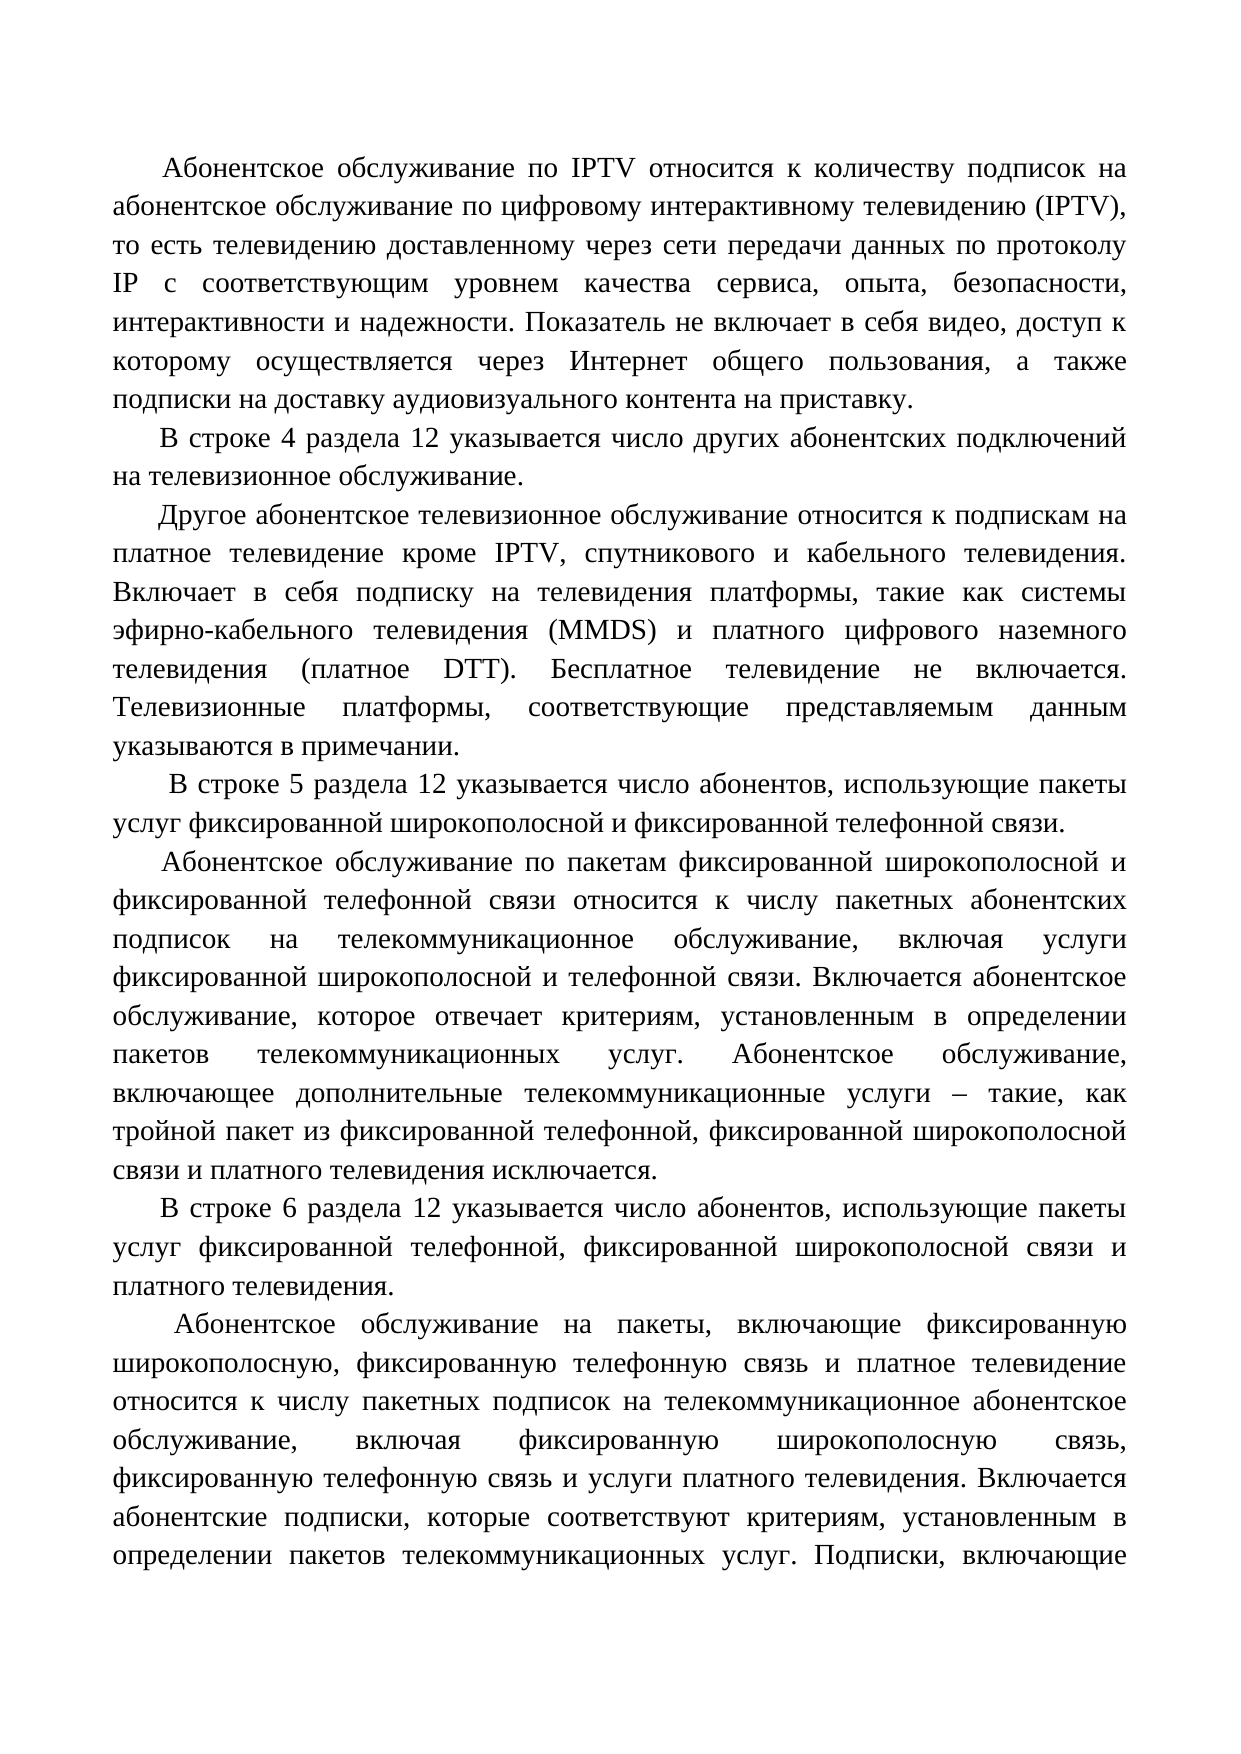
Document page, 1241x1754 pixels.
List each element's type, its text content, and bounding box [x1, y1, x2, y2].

text Абонентское обслуживание по пакетам фиксированной широкополосной и фиксированной телефонной связи относится к числу пакетных абонентских подписок на телекоммуникационное обслуживание, включая услуги фиксированной широкополосной и телефонной связи. Включается абонентское обслуживание, которое отвечает критериям, установленным в определении пакетов телекоммуникационных услуг. Абонентское обслуживание, включающее дополнительные телекоммуникационные услуги – такие, как тройной пакет из фиксированной телефонной, фиксированной широкополосной связи и платного телевидения исключается. [112, 844, 1128, 1186]
text Другое абонентское телевизионное обслуживание относится к подпискам на платное телевидение кроме IPTV, спутникового и кабельного телевидения. Включает в себя подписку на телевидения платформы, такие как системы эфирно-кабельного телевидения (MMDS) и платного цифрового наземного телевидения (платное DTT). Бесплатное телевидение не включается. Телевизионные платформы, соответствующие представляемым данным указываются в примечании. [112, 497, 1128, 762]
text В строке 6 раздела 12 указывается число абонентов, использующие пакеты услуг фиксированной телефонной, фиксированной широкополосной связи и платного телевидения. [112, 1191, 1128, 1301]
text В строке 4 раздела 12 указывается число других абонентских подключений на телевизионное обслуживание. [112, 420, 1128, 492]
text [112, 1306, 1128, 1571]
text В строке 5 раздела 12 указывается число абонентов, использующие пакеты услуг фиксированной широкополосной и фиксированной телефонной связи. [112, 767, 1128, 839]
text Абонентское обслуживание по IPTV относится к количеству подписок на абонентское обслуживание по цифровому интерактивному телевидению (IPTV), то есть телевидению доставленному через сети передачи данных по протоколу IP с соответствующим уровнем качества сервиса, опыта, безопасности, интерактивности и надежности. Показатель не включает в себя видео, доступ к которому осуществляется через Интернет общего пользования, а также подписки на доставку аудиовизуального контента на приставку. [112, 150, 1128, 415]
